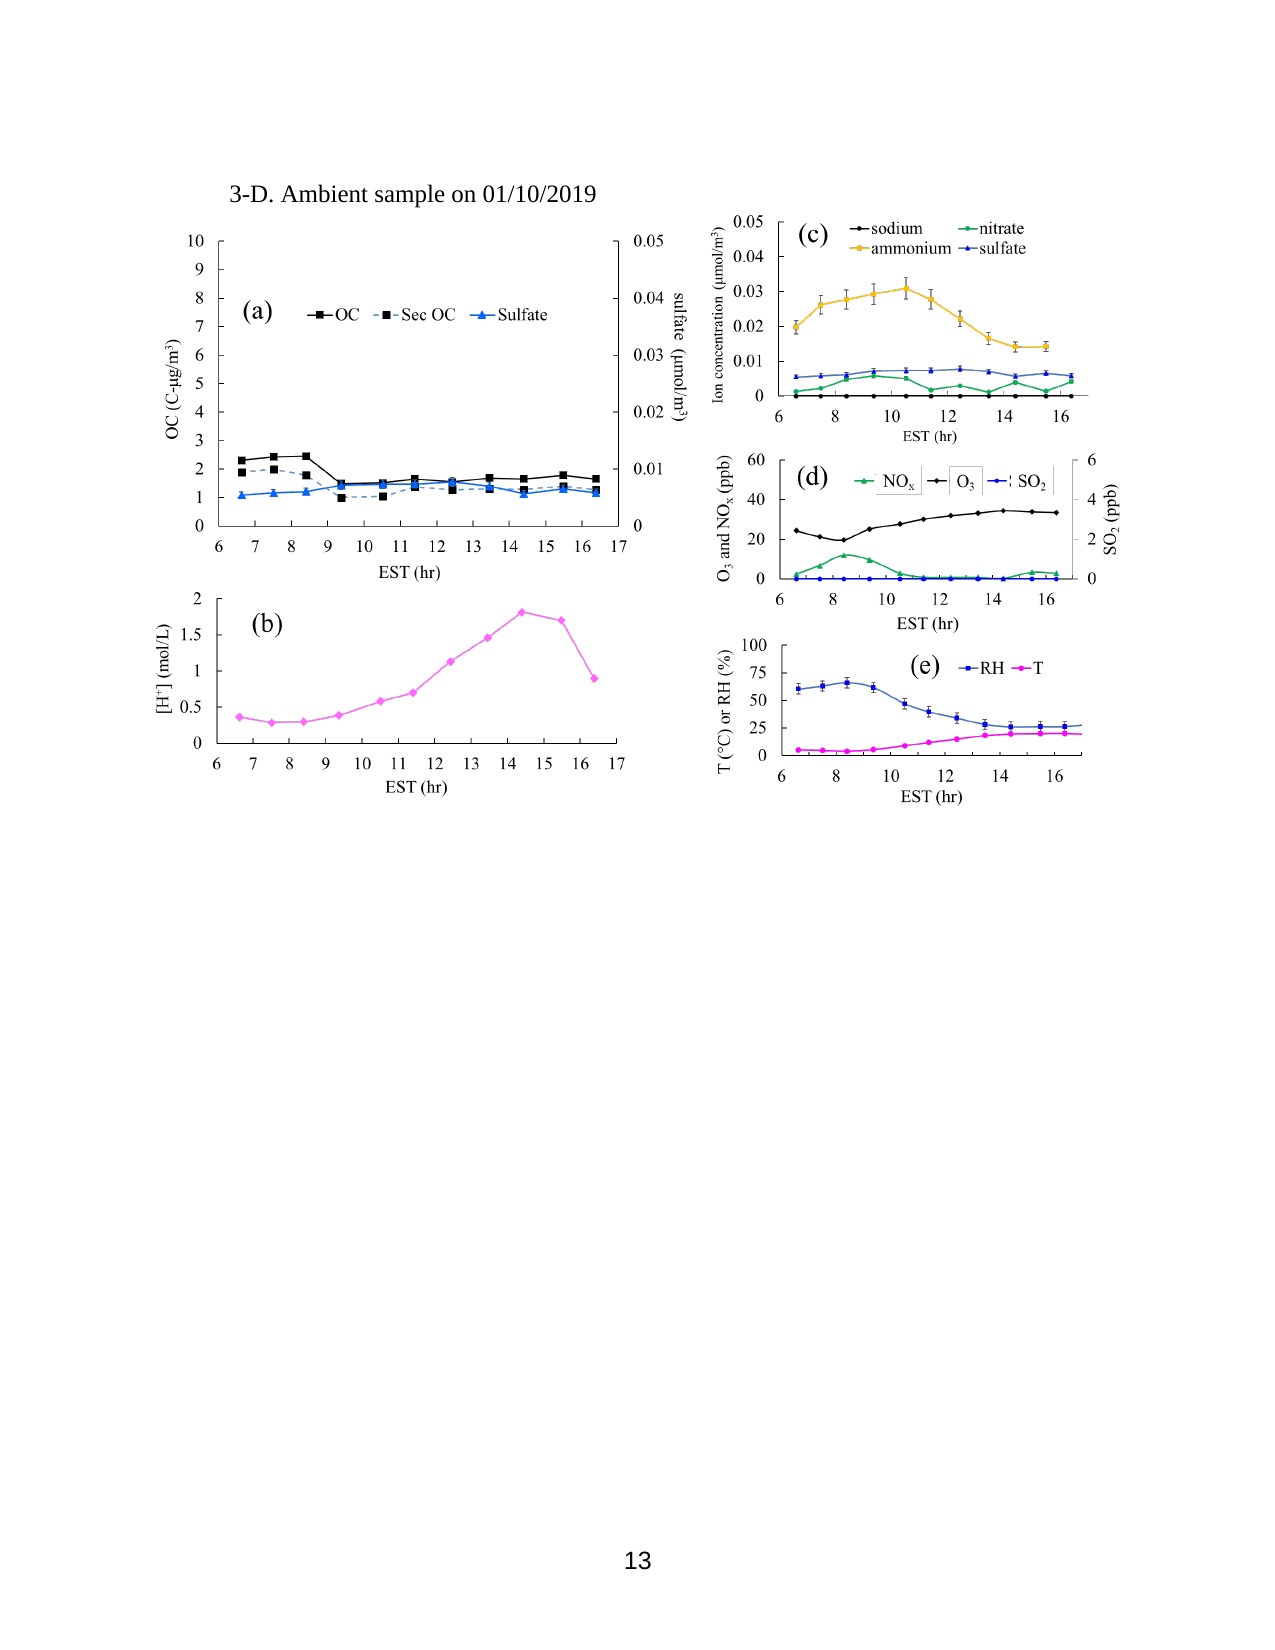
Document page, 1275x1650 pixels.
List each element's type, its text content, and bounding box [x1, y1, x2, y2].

text 3-D. Ambient sample on 01/10/2019 [229, 179, 1125, 207]
picture [150, 207, 1125, 807]
